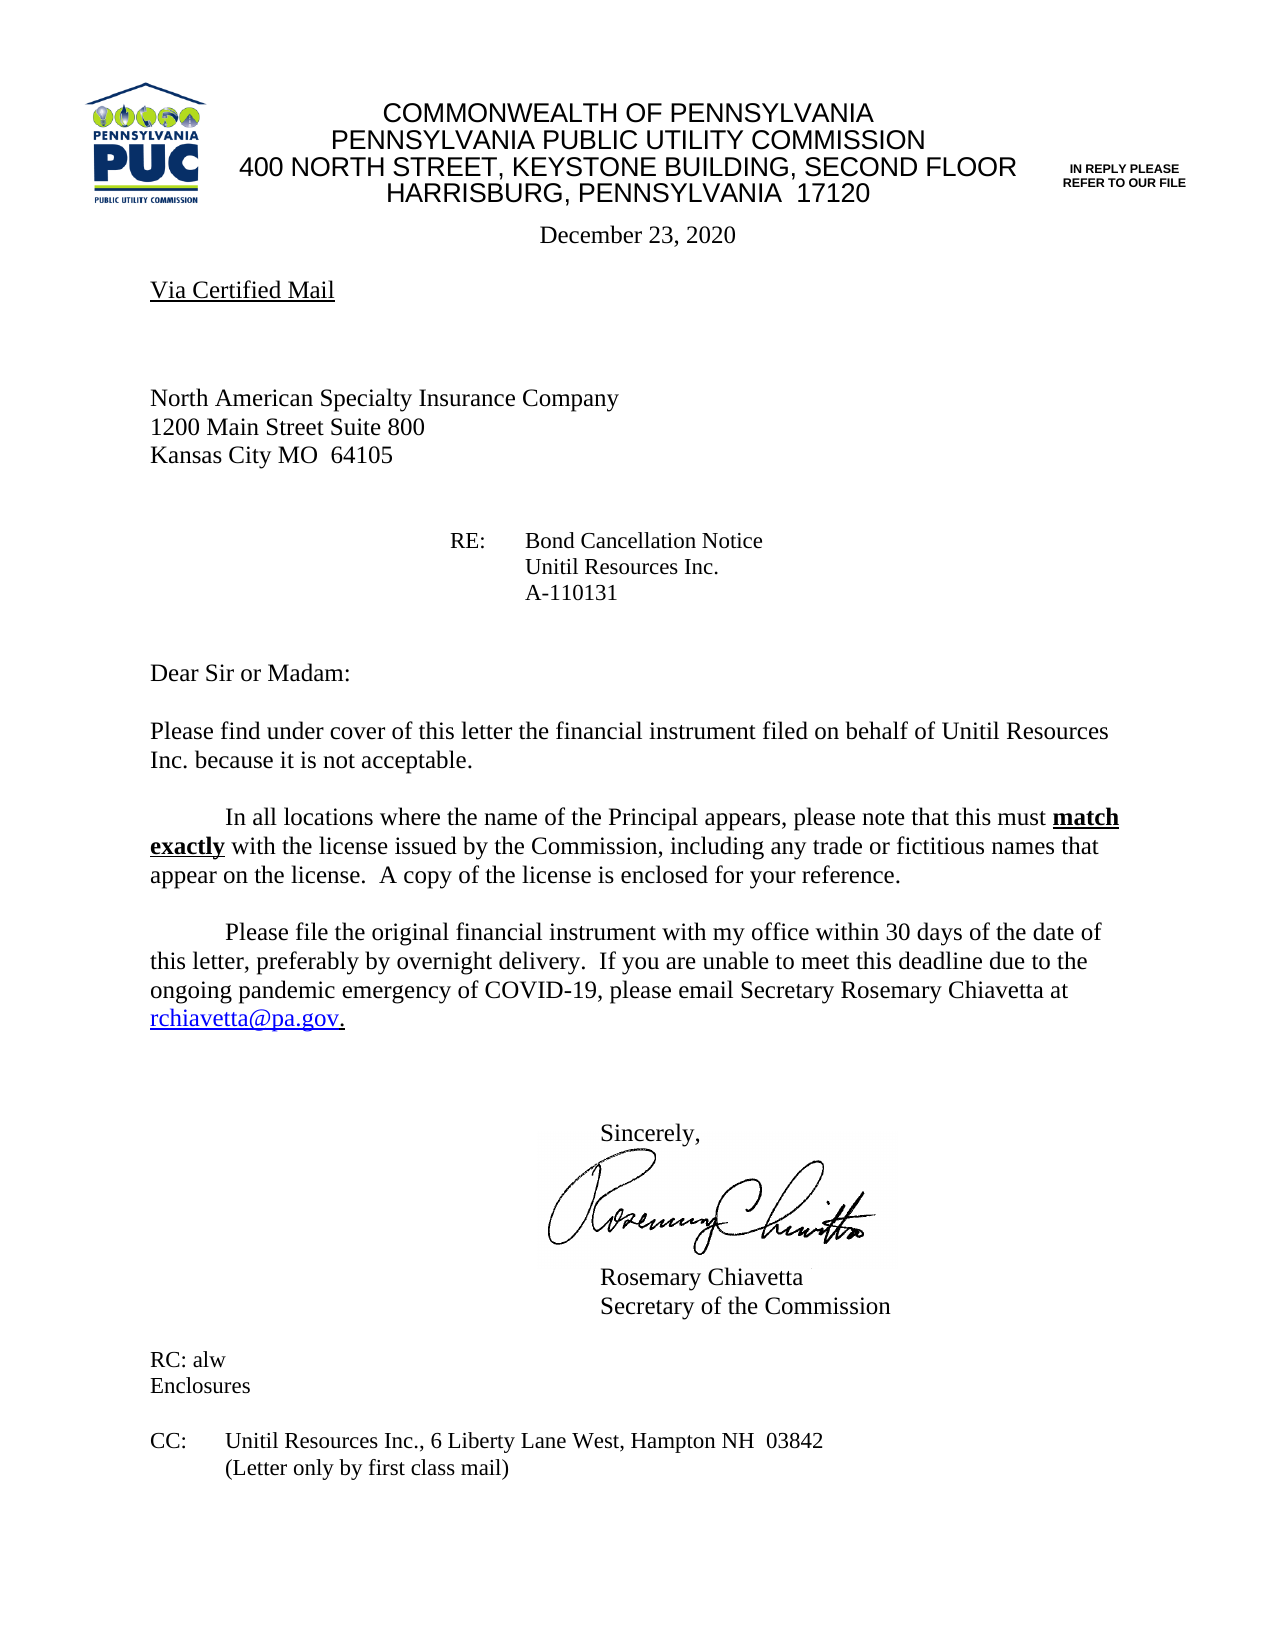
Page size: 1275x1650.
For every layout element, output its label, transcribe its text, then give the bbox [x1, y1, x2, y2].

text In all locations where the name of the Principal appears, please note that this must match exactly with the license issued by the Commission, including any trade or fictitious names that appear on the license. A copy of the license is enclosed for your reference. [150, 802, 1125, 888]
text Secretary of the Commission [375, 1291, 1125, 1320]
text Rosemary Chiavetta [375, 1262, 1125, 1291]
text Kansas City MO 64105 [150, 440, 1125, 469]
picture [76, 75, 208, 211]
text North American Specialty Insurance Company [150, 383, 1125, 412]
picture [537, 1147, 898, 1262]
text Dear Sir or Madam: [150, 658, 1125, 687]
table_header PUBLIC UTILITY COMMISSION 400 NORTH STREET, KEYSTONE BUILDING, SECOND FLOOR HARRISBURG, PENNSYLVANIA 17120 [208, 75, 1049, 220]
text 1200 Main Street Suite 800 [150, 412, 1125, 440]
text A-110131 [150, 579, 1125, 606]
text Enclosures [150, 1372, 1125, 1399]
text Via Certified Mail [150, 275, 1125, 304]
table_header IN REPLY PLEASE REFER TO OUR [1049, 75, 1200, 220]
text Please find under cover of this letter the financial instrument filed on behalf of Unitil Resources Inc. because it is not acceptable. [150, 716, 1125, 773]
text Sincerely, [375, 1118, 1125, 1147]
table_header [66, 75, 208, 220]
text RE: Bond Cancellation Notice [150, 527, 1125, 553]
text Unitil Resources Inc. [150, 553, 1125, 579]
text RC: alw [150, 1346, 1125, 1372]
text December 23, 2020 [150, 220, 1125, 249]
text (Letter only by first class mail) [150, 1454, 1125, 1480]
text Please file the original financial instrument with my office within 30 days of the date of this letter, preferably by overnight delivery. If you are unable to meet this deadline due to the ongoing pandemic emergency of COVID-19, please email Secretary Rosemary Chiavetta at rchiavetta@pa.gov. [150, 917, 1125, 1032]
text CC: Unitil Resources Inc., 6 Liberty Lane West, Hampton NH 03842 [150, 1427, 1125, 1454]
